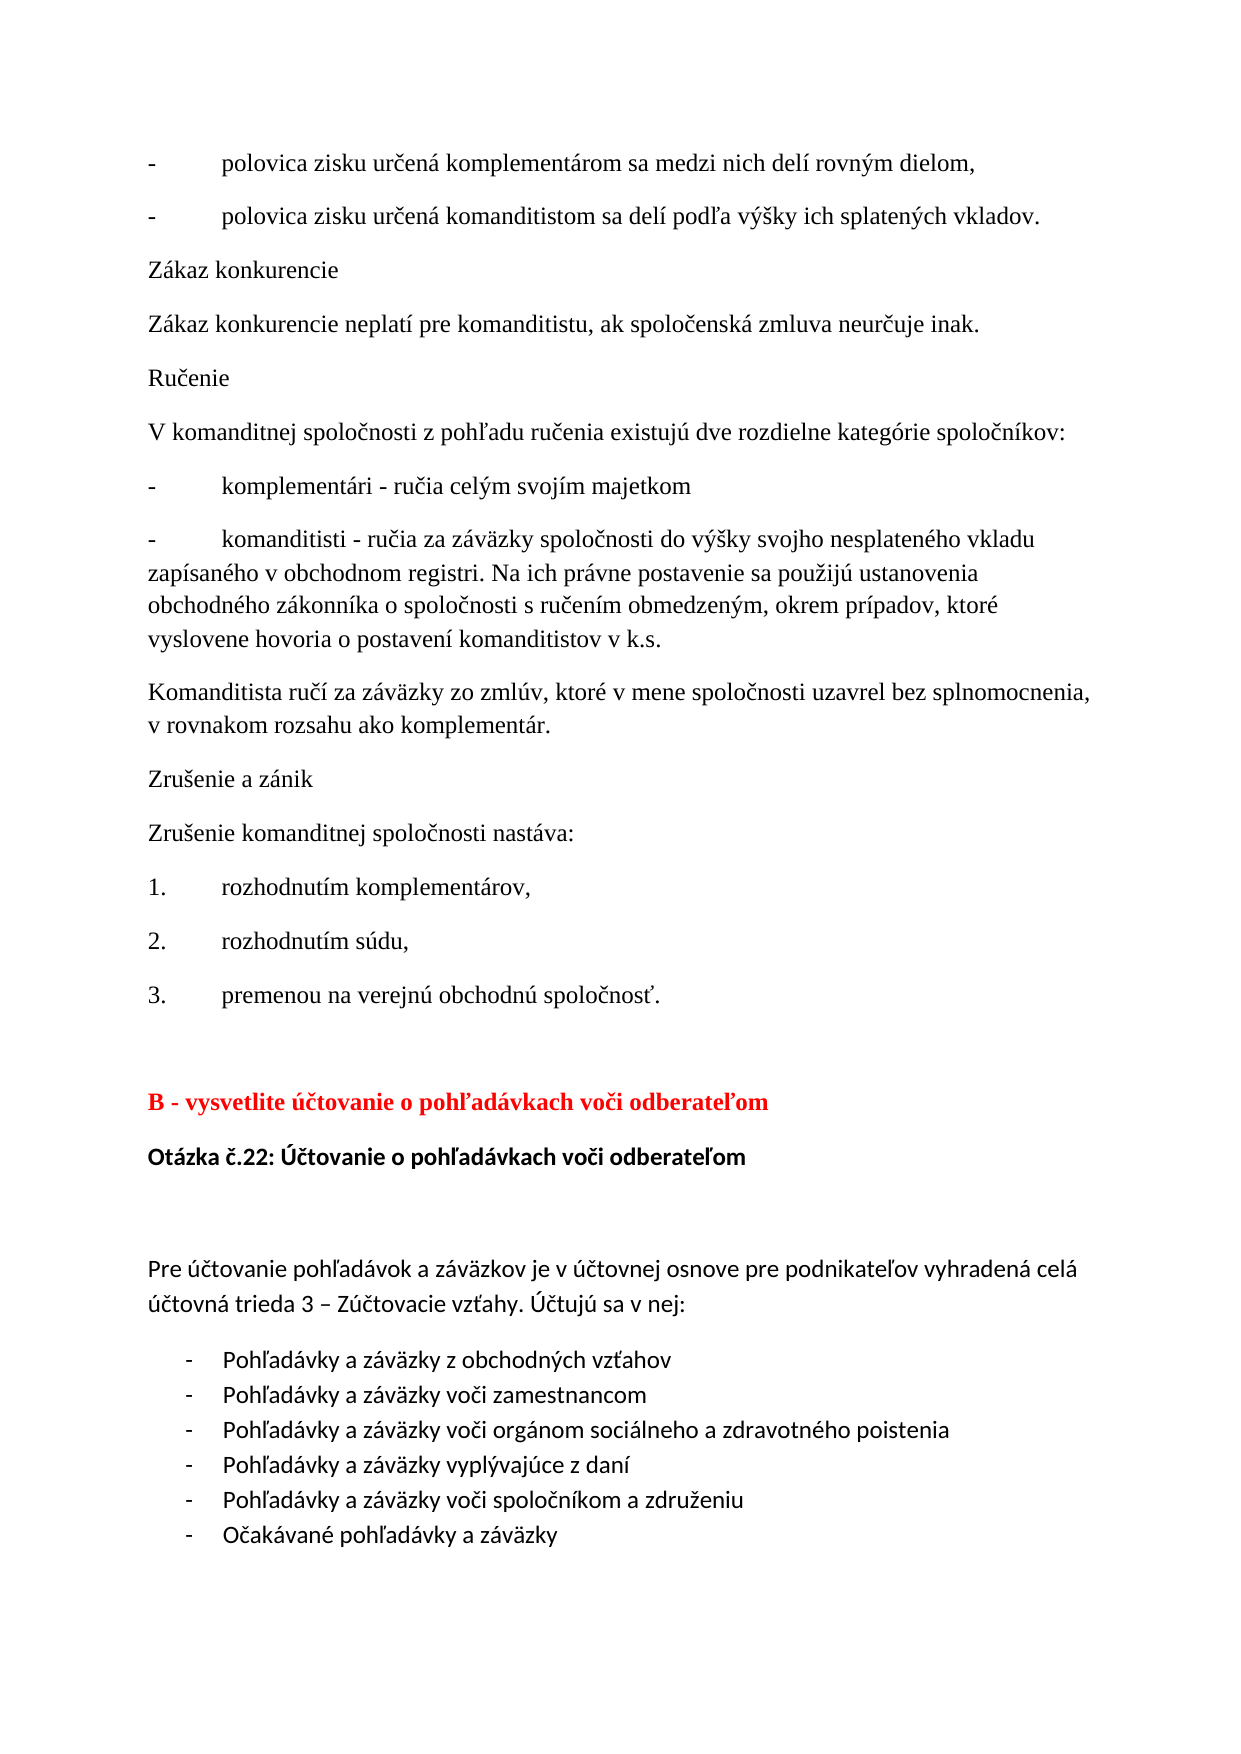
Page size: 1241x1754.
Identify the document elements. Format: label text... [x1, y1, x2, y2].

text - polovica zisku určená komplementárom sa medzi nich delí rovným dielom, [148, 148, 1093, 176]
list Pohľadávky a záväzky z obchodných vzťahov [185, 1344, 1093, 1374]
text Pre účtovanie pohľadávok a záväzkov je v účtovnej osnove pre podnikateľov vyhradená celá účtovná trieda 3 – Zúčtovacie vzťahy. Účtujú sa v nej: [148, 1253, 1093, 1318]
text Zákaz konkurencie [148, 255, 1093, 284]
list Očakávané pohľadávky a záväzky [185, 1519, 1093, 1549]
text - polovica zisku určená komanditistom sa delí podľa výšky ich splatených vkladov. [148, 201, 1093, 230]
text 1. rozhodnutím komplementárov, [148, 872, 1093, 901]
text 3. premenou na verejnú obchodnú spoločnosť. [148, 980, 1093, 1008]
list Pohľadávky a záväzky voči spoločníkom a združeniu [185, 1484, 1093, 1514]
text Zrušenie a zánik [148, 764, 1093, 793]
text Komanditista ručí za záväzky zo zmlúv, ktoré v mene spoločnosti uzavrel bez splnomocnenia, v rovnakom rozsahu ako komplementár. [148, 677, 1093, 739]
text Otázka č.22: Účtovanie o pohľadávkach voči odberateľom [148, 1141, 1093, 1172]
text V komanditnej spoločnosti z pohľadu ručenia existujú dve rozdielne kategórie spoločníkov: [148, 417, 1093, 446]
list Pohľadávky a záväzky voči orgánom sociálneho a zdravotného poistenia [185, 1414, 1093, 1444]
text - komplementári - ručia celým svojím majetkom [148, 471, 1093, 499]
text Zákaz konkurencie neplatí pre komanditistu, ak spoločenská zmluva neurčuje inak. [148, 309, 1093, 338]
list Pohľadávky a záväzky vyplývajúce z daní [185, 1449, 1093, 1479]
text 2. rozhodnutím súdu, [148, 926, 1093, 955]
text Ručenie [148, 363, 1093, 392]
text Zrušenie komanditnej spoločnosti nastáva: [148, 818, 1093, 847]
text B - vysvetlite účtovanie o pohľadávkach voči odberateľom [148, 1087, 1093, 1116]
list Pohľadávky a záväzky voči zamestnancom [185, 1379, 1093, 1409]
text - komanditisti - ručia za záväzky spoločnosti do výšky svojho nesplateného vkladu zapísaného v obchodnom registri. Na ich právne postavenie sa použijú ustanovenia obchodného zákonníka o spoločnosti s ručením obmedzeným, okrem prípadov, ktoré vyslovene hovoria o postavení komanditistov v k.s. [148, 524, 1093, 652]
